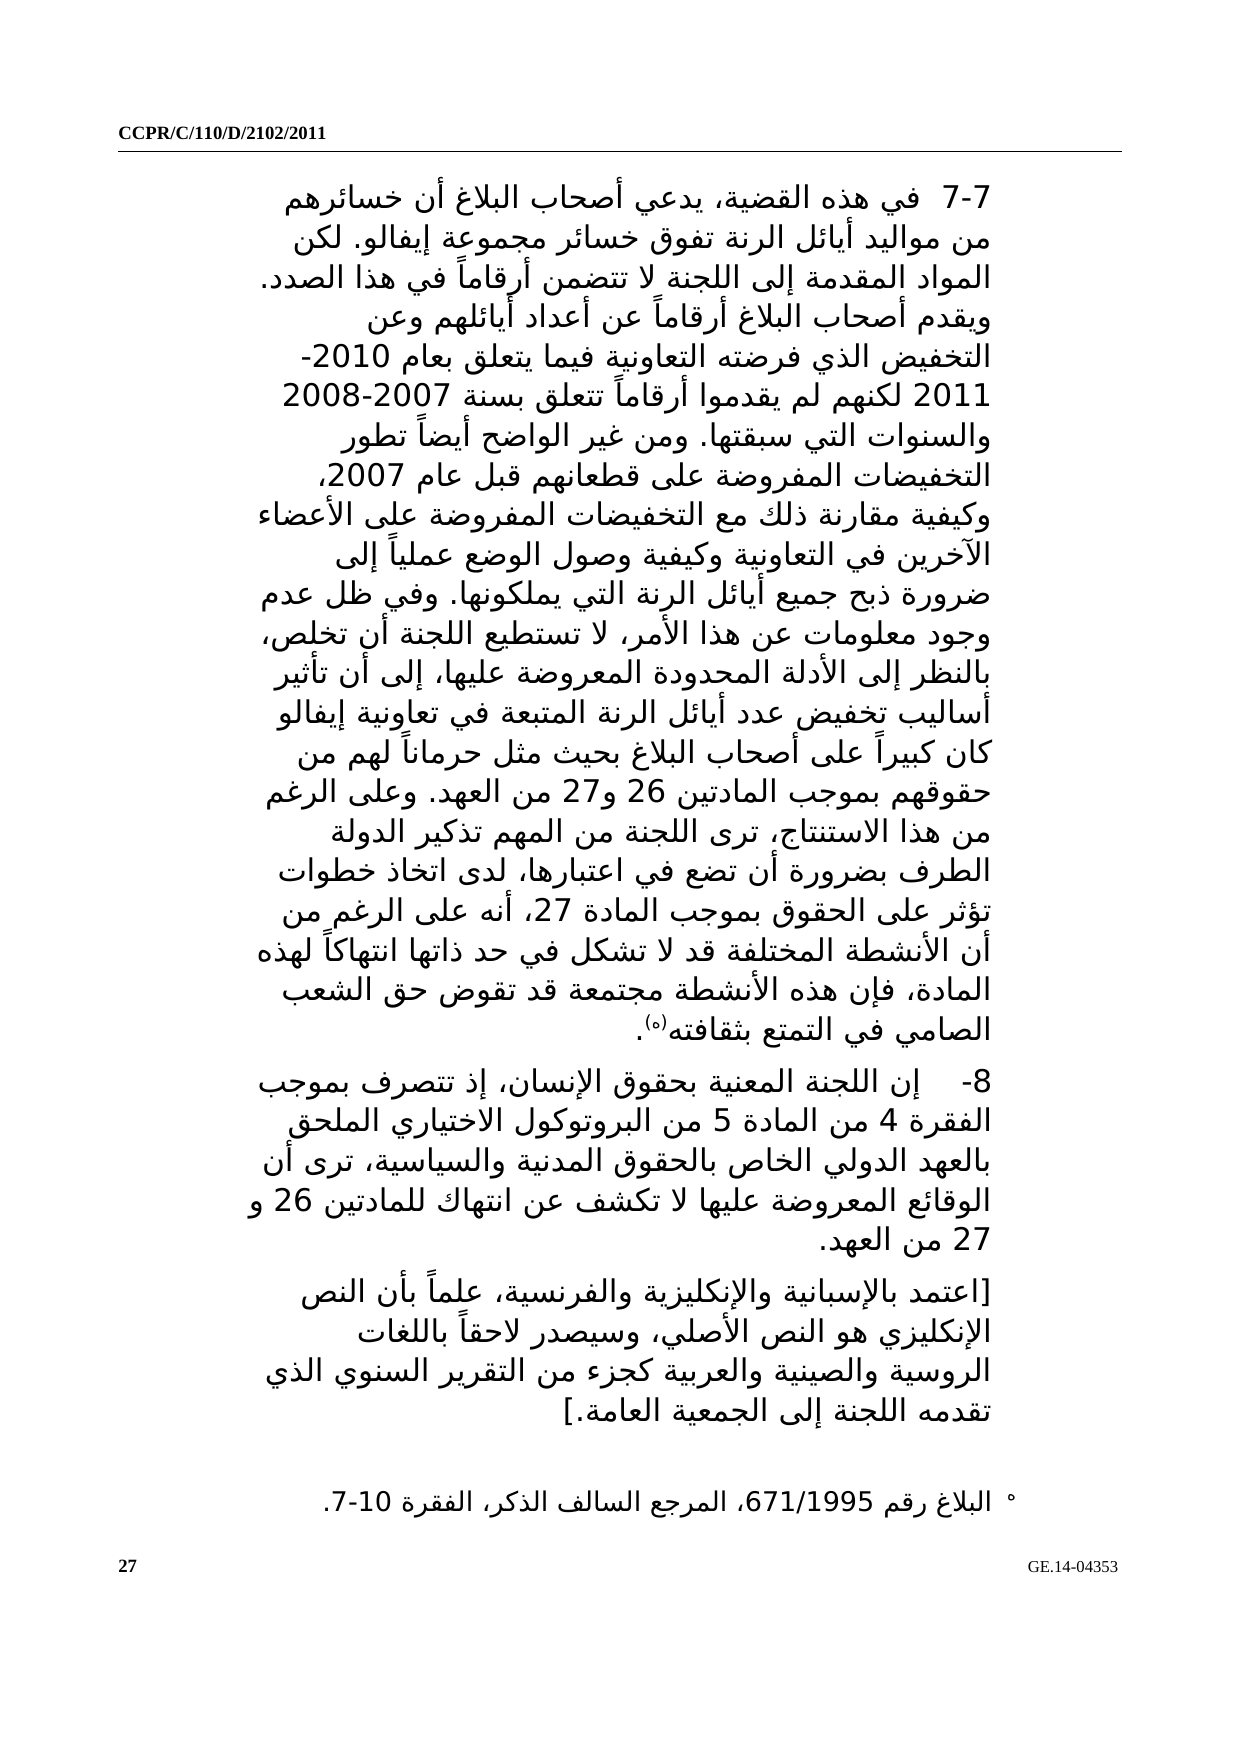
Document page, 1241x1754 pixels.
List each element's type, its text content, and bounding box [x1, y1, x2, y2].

text 8- إن اللجنة المعنية بحقوق الإنسان، إذ تتصرف بموجب الفقرة 4 من المادة 5 من البروتوكول الاختياري الملحق بالعهد الدولي الخاص بالحقوق المدنية والسياسية، ترى أن الوقائع المعروضة عليها لا تكشف عن انتهاك للمادتين 26 و27 من العهد. [248, 1061, 992, 1258]
text [اعتمد بالإسبانية والإنكليزية والفرنسية، علماً بأن النص الإنكليزي هو النص الأصلي، وسيصدر لاحقاً باللغات الروسية والصينية والعربية كجزء من التقرير السنوي الذي تقدمه اللجنة إلى الجمعية العامة.] [248, 1271, 992, 1429]
text 7-7 في هذه القضية، يدعي أصحاب البلاغ أن خسائرهم من مواليد أيائل الرنة تفوق خسائر مجموعة إيفالو. لكن المواد المقدمة إلى اللجنة لا تتضمن أرقاماً في هذا الصدد. ويقدم أصحاب البلاغ أرقاماً عن أعداد أيائلهم وعن التخفيض الذي فرضته التعاونية فيما يتعلق بعام 2010-2011 لكنهم لم يقدموا أرقاماً تتعلق بسنة 2007-2008 والسنوات التي سبقتها. ومن غير الواضح أيضاً تطور التخفيضات المفروضة على قطعانهم قبل عام 2007، وكيفية مقارنة ذلك مع التخفيضات المفروضة على الأعضاء الآخرين في التعاونية وكيفية وصول الوضع عملياً إلى ضرورة ذبح جميع أيائل الرنة التي يملكونها. وفي ظل عدم وجود معلومات عن هذا الأمر، لا تستطيع اللجنة أن تخلص، بالنظر إلى الأدلة المحدودة المعروضة عليها، إلى أن تأثير أساليب تخفيض عدد أيائل الرنة المتبعة في تعاونية إيفالو كان كبيراً على أصحاب البلاغ بحيث مثل حرماناً لهم من حقوقهم بموجب المادتين 26 و27 من العهد. وعلى الرغم من هذا الاستنتاج، ترى اللجنة من المهم تذكير الدولة الطرف بضرورة أن تضع في اعتبارها، لدى اتخاذ خطوات تؤثر على الحقوق بموجب المادة 27، أنه على الرغم من أن الأنشطة المختلفة قد لا تشكل في حد ذاتها انتهاكاً لهذه المادة، فإن هذه الأنشطة مجتمعة قد تقوض حق الشعب الصامي في التمتع بثقافته(). [248, 177, 992, 1048]
